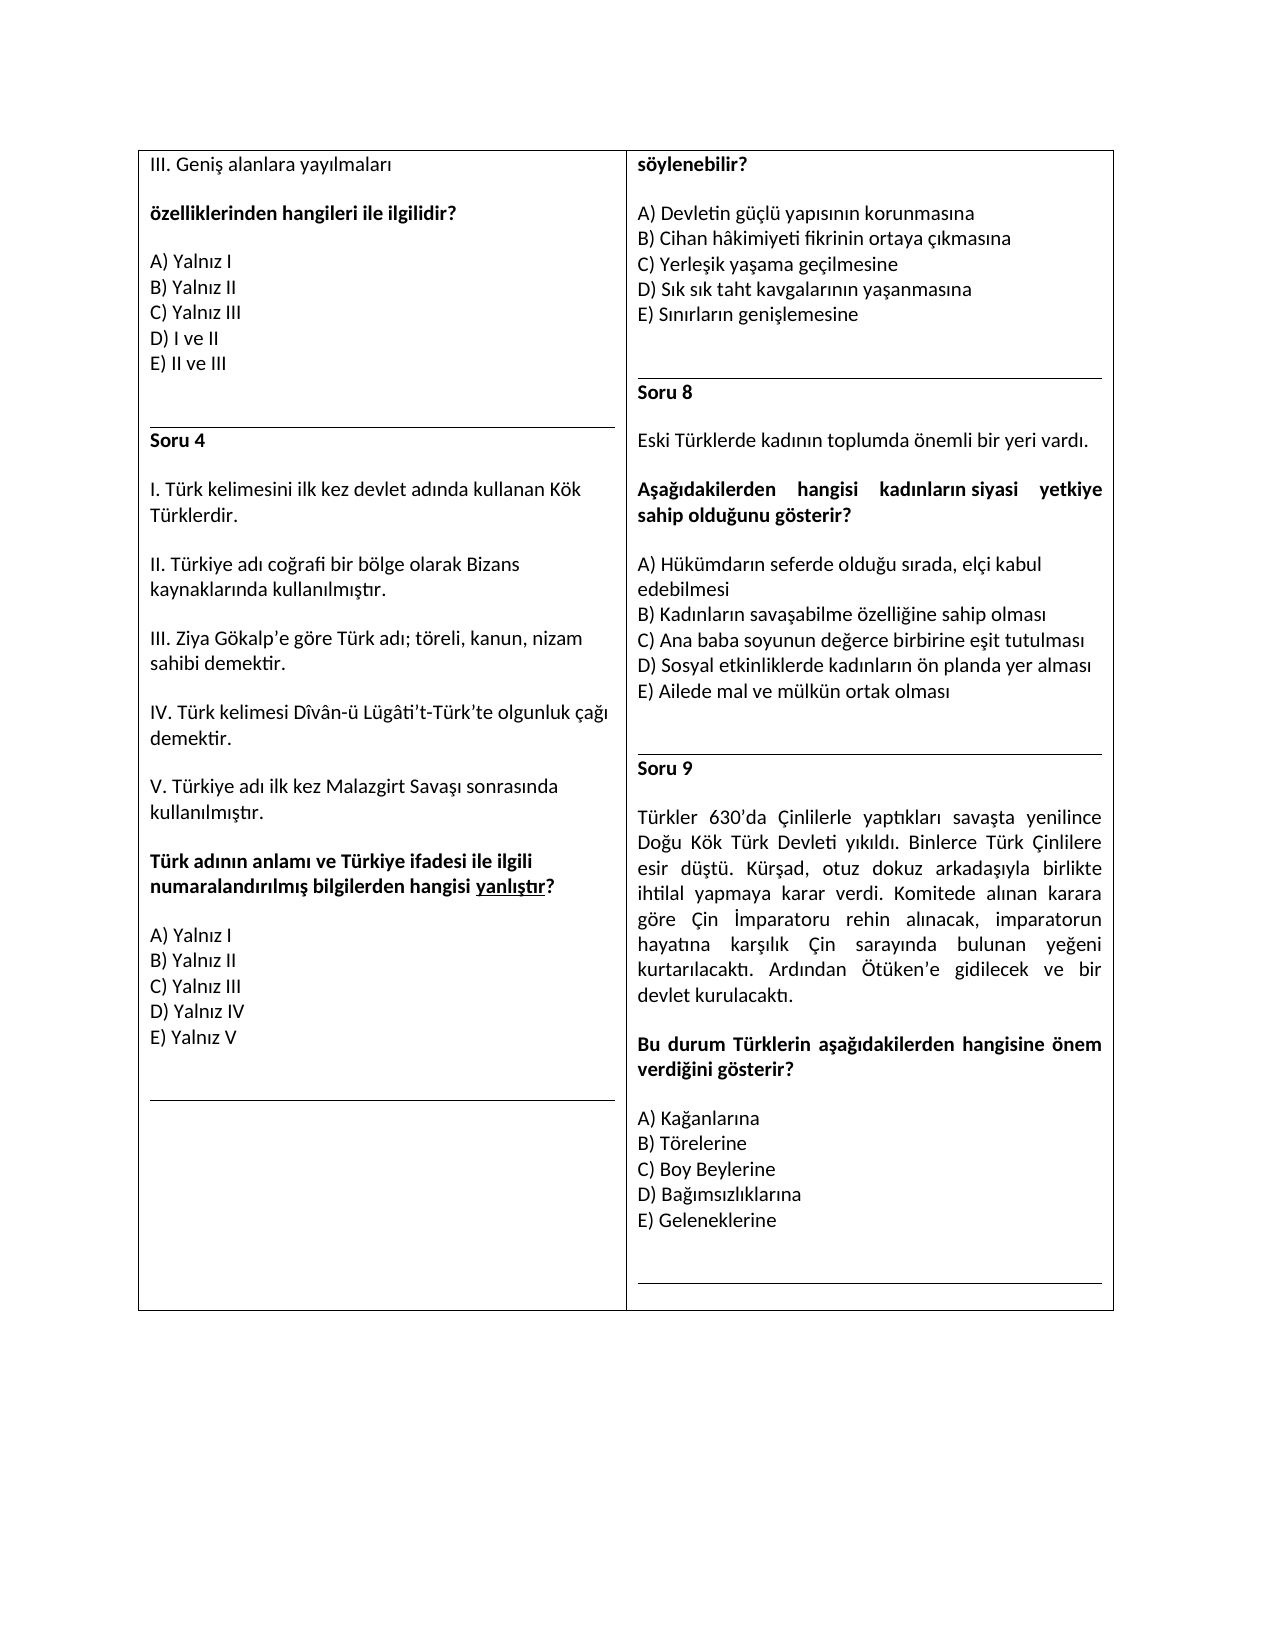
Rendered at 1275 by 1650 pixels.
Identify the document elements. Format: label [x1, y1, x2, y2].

table_header [139, 151, 626, 1309]
table_header [627, 151, 1113, 1309]
